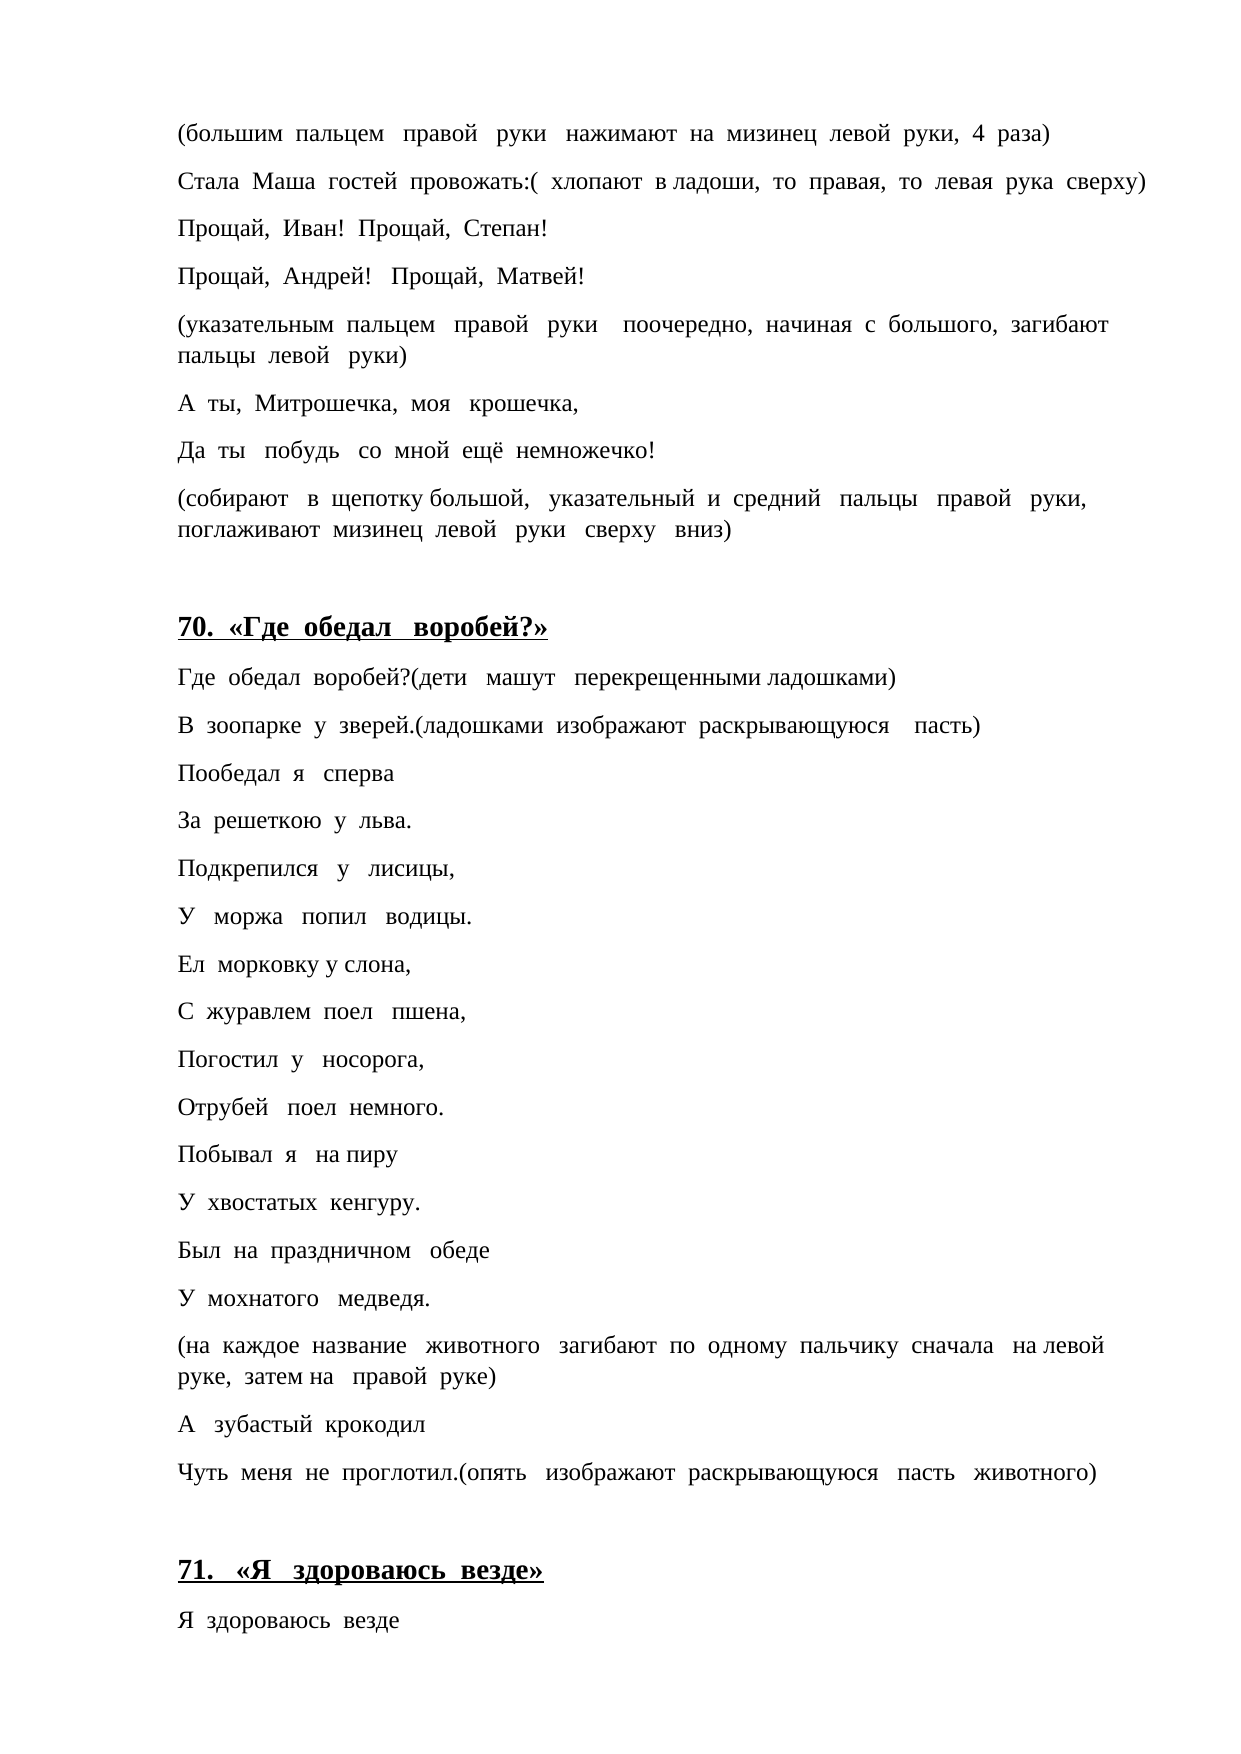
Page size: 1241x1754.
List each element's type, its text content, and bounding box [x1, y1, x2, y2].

text Побывал я на пиру [177, 1139, 1152, 1168]
text У хвостатых кенгуру. [177, 1187, 1152, 1216]
text (собирают в щепотку большой, указательный и средний пальцы правой руки, поглаживают мизинец левой руки сверху вниз) [177, 483, 1152, 543]
text Да ты побудь со мной ещё немножечко! [177, 435, 1152, 464]
text Я здороваюсь везде [177, 1605, 1152, 1634]
text (на каждое название животного загибают по одному пальчику сначала на левой руке, затем на правой руке) [177, 1330, 1152, 1390]
text (указательным пальцем правой руки поочередно, начиная с большого, загибают пальцы левой руки) [177, 309, 1152, 369]
text В зоопарке у зверей.(ладошками изображают раскрывающуюся пасть) [177, 710, 1152, 739]
text Прощай, Андрей! Прощай, Матвей! [177, 261, 1152, 290]
text 70. «Где обедал воробей?» [177, 609, 1152, 643]
text Ел морковку у слона, [177, 949, 1152, 977]
text За решеткою у льва. [177, 806, 1152, 834]
text Прощай, Иван! Прощай, Степан! [177, 213, 1152, 242]
text Подкрепился у лисицы, [177, 853, 1152, 882]
text У мохнатого медведя. [177, 1283, 1152, 1311]
text Пообедал я сперва [177, 758, 1152, 787]
text Чуть меня не проглотил.(опять изображают раскрывающуюся пасть животного) [177, 1457, 1152, 1486]
text Стала Маша гостей провожать:( хлопают в ладоши, то правая, то левая рука сверху) [177, 166, 1152, 194]
text А зубастый крокодил [177, 1409, 1152, 1438]
text (большим пальцем правой руки нажимают на мизинец левой руки, 4 раза) [177, 118, 1152, 147]
text Отрубей поел немного. [177, 1092, 1152, 1121]
text Где обедал воробей?(дети машут перекрещенными ладошками) [177, 662, 1152, 691]
text 71. «Я здороваюсь везде» [177, 1552, 1152, 1586]
text У моржа попил водицы. [177, 901, 1152, 930]
text Погостил у носорога, [177, 1044, 1152, 1073]
text А ты, Митрошечка, моя крошечка, [177, 388, 1152, 416]
text Был на праздничном обеде [177, 1235, 1152, 1264]
text С журавлем поел пшена, [177, 996, 1152, 1025]
